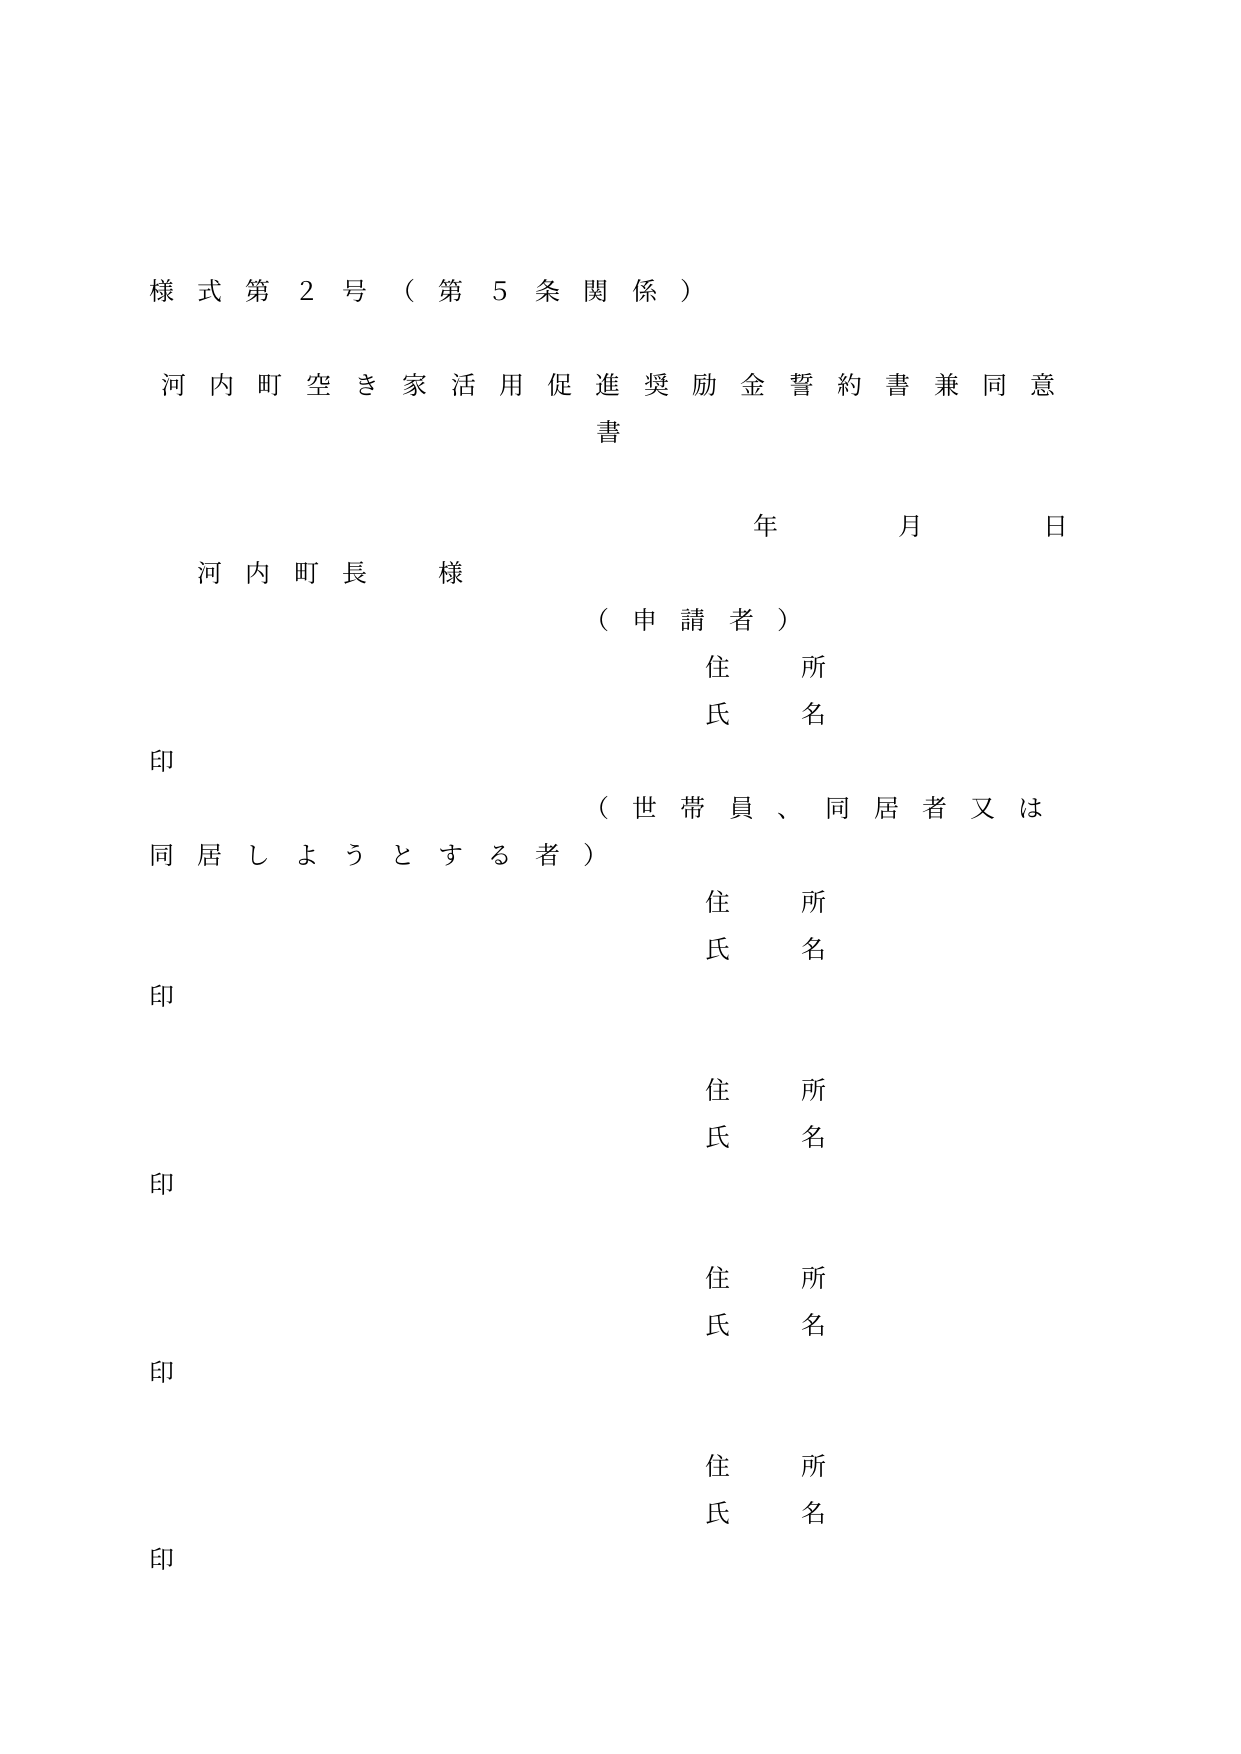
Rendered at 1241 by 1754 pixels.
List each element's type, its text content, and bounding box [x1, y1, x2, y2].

text 氏 名 印 [149, 1112, 1077, 1206]
text 住 所 [149, 1065, 975, 1112]
text 住 所 [149, 642, 975, 689]
text 住 所 [149, 1253, 975, 1300]
text 氏 名 印 [149, 689, 1077, 783]
text 住 所 [149, 877, 975, 924]
text 河内町空き家活用促進奨励金誓約書兼同意書 [149, 360, 1091, 454]
text 氏 名 印 [149, 924, 1077, 1018]
text 住 所 [149, 1441, 975, 1488]
text 氏 名 印 [149, 1488, 1077, 1582]
text 年 月 日 [149, 501, 1091, 548]
text （世帯員、同居者又は同居しようとする者） [149, 783, 1091, 877]
text （申請者） [149, 595, 975, 642]
text 氏 名 印 [149, 1300, 1077, 1394]
text 様式第２号（第５条関係） [149, 266, 1091, 313]
text 河内町長 様 [149, 548, 1091, 595]
